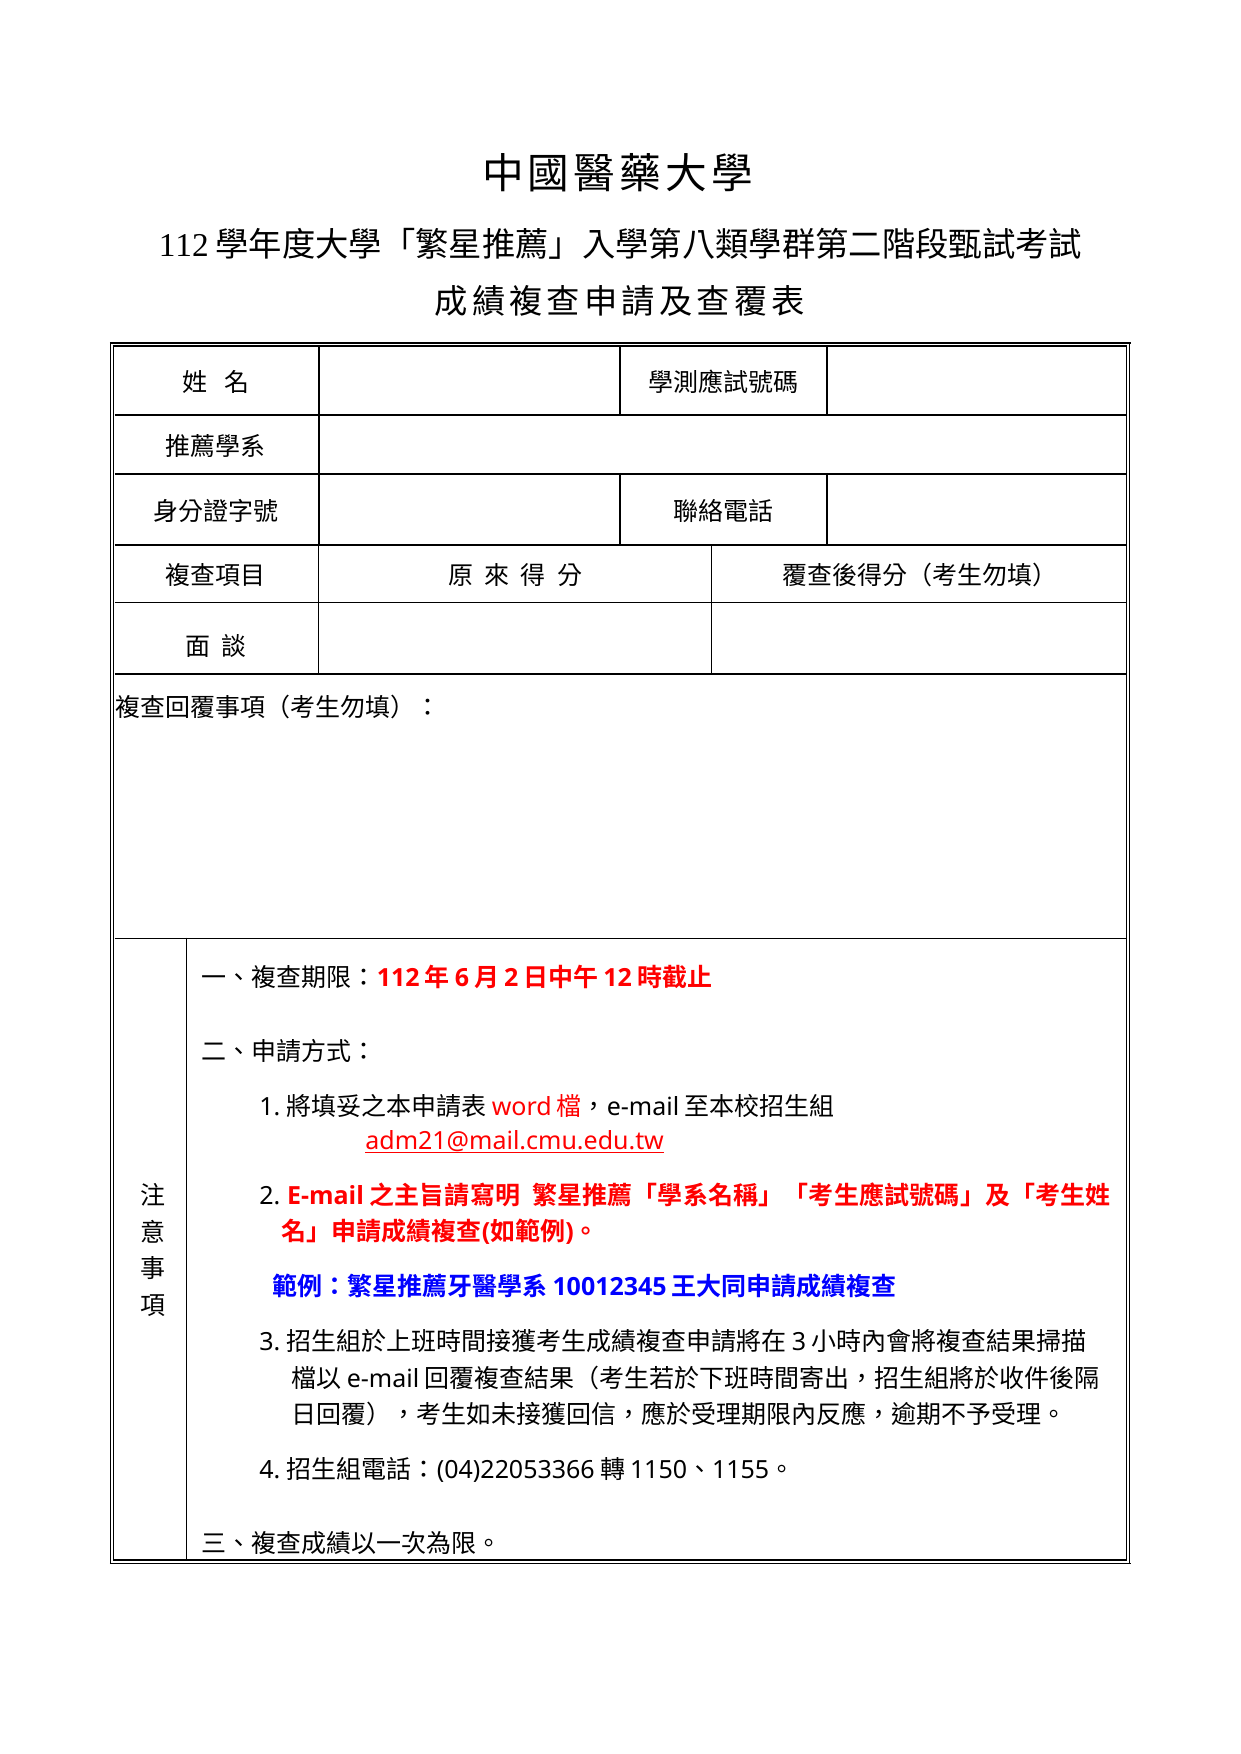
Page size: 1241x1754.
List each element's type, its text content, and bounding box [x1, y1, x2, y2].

table_cell 注 意 事 項 [114, 939, 186, 1559]
table_cell [828, 475, 1126, 544]
table_cell 原 來 得 分 [319, 546, 711, 601]
table_cell 面 談 [114, 603, 318, 673]
table_header [320, 347, 619, 414]
table_cell [712, 603, 1126, 673]
table_cell 身分證字號 [114, 474, 318, 544]
table_cell [320, 416, 1126, 473]
table_cell [319, 603, 711, 673]
table_cell 聯絡電話 [621, 475, 826, 544]
text 112學年度大學「繁星推薦」入學第八類學群第二階段甄試考試 [89, 218, 1152, 266]
table_cell 推薦學系 [114, 415, 318, 473]
table_header 姓 名 [114, 347, 318, 414]
table_header 學測應試號碼 [621, 347, 826, 414]
table_cell 複查項目 [114, 545, 318, 601]
table_cell 一、複查期限：112年6月2日中午12時截止 二、申請方式： 1. 將填妥之本申請表word檔，e-mail至本校招生組adm21@mail.cmu.edu.tw 2. E-mail之主旨請寫明 繁星推薦「學系名稱」「考生應試號碼」及「考生姓名」申請成績複查(如範例)。 範例：繁星推薦牙醫學系10012345王大同申請成績複查 3. 招生組於上班時間接獲考生成績複查申請將在3小時內會將複查結果掃描檔以e-mail回覆複查結果（考生若於下班時間寄出，招生組將於收件後隔日回覆），考生如未接獲回信，應於受理期限內反應，逾期不予受理。 4. 招生組電話：(04)22053366轉1150、1155。 三、複查成績以一次為限。 [187, 939, 1126, 1559]
text 成績複查申請及查覆表 [89, 275, 1151, 323]
table_cell [320, 475, 619, 544]
table_header [828, 347, 1126, 414]
text 中國醫藥大學 [89, 133, 1146, 208]
table_cell 覆查後得分（考生勿填） [712, 546, 1126, 601]
table_cell 複查回覆事項（考生勿填）： [114, 674, 1126, 937]
